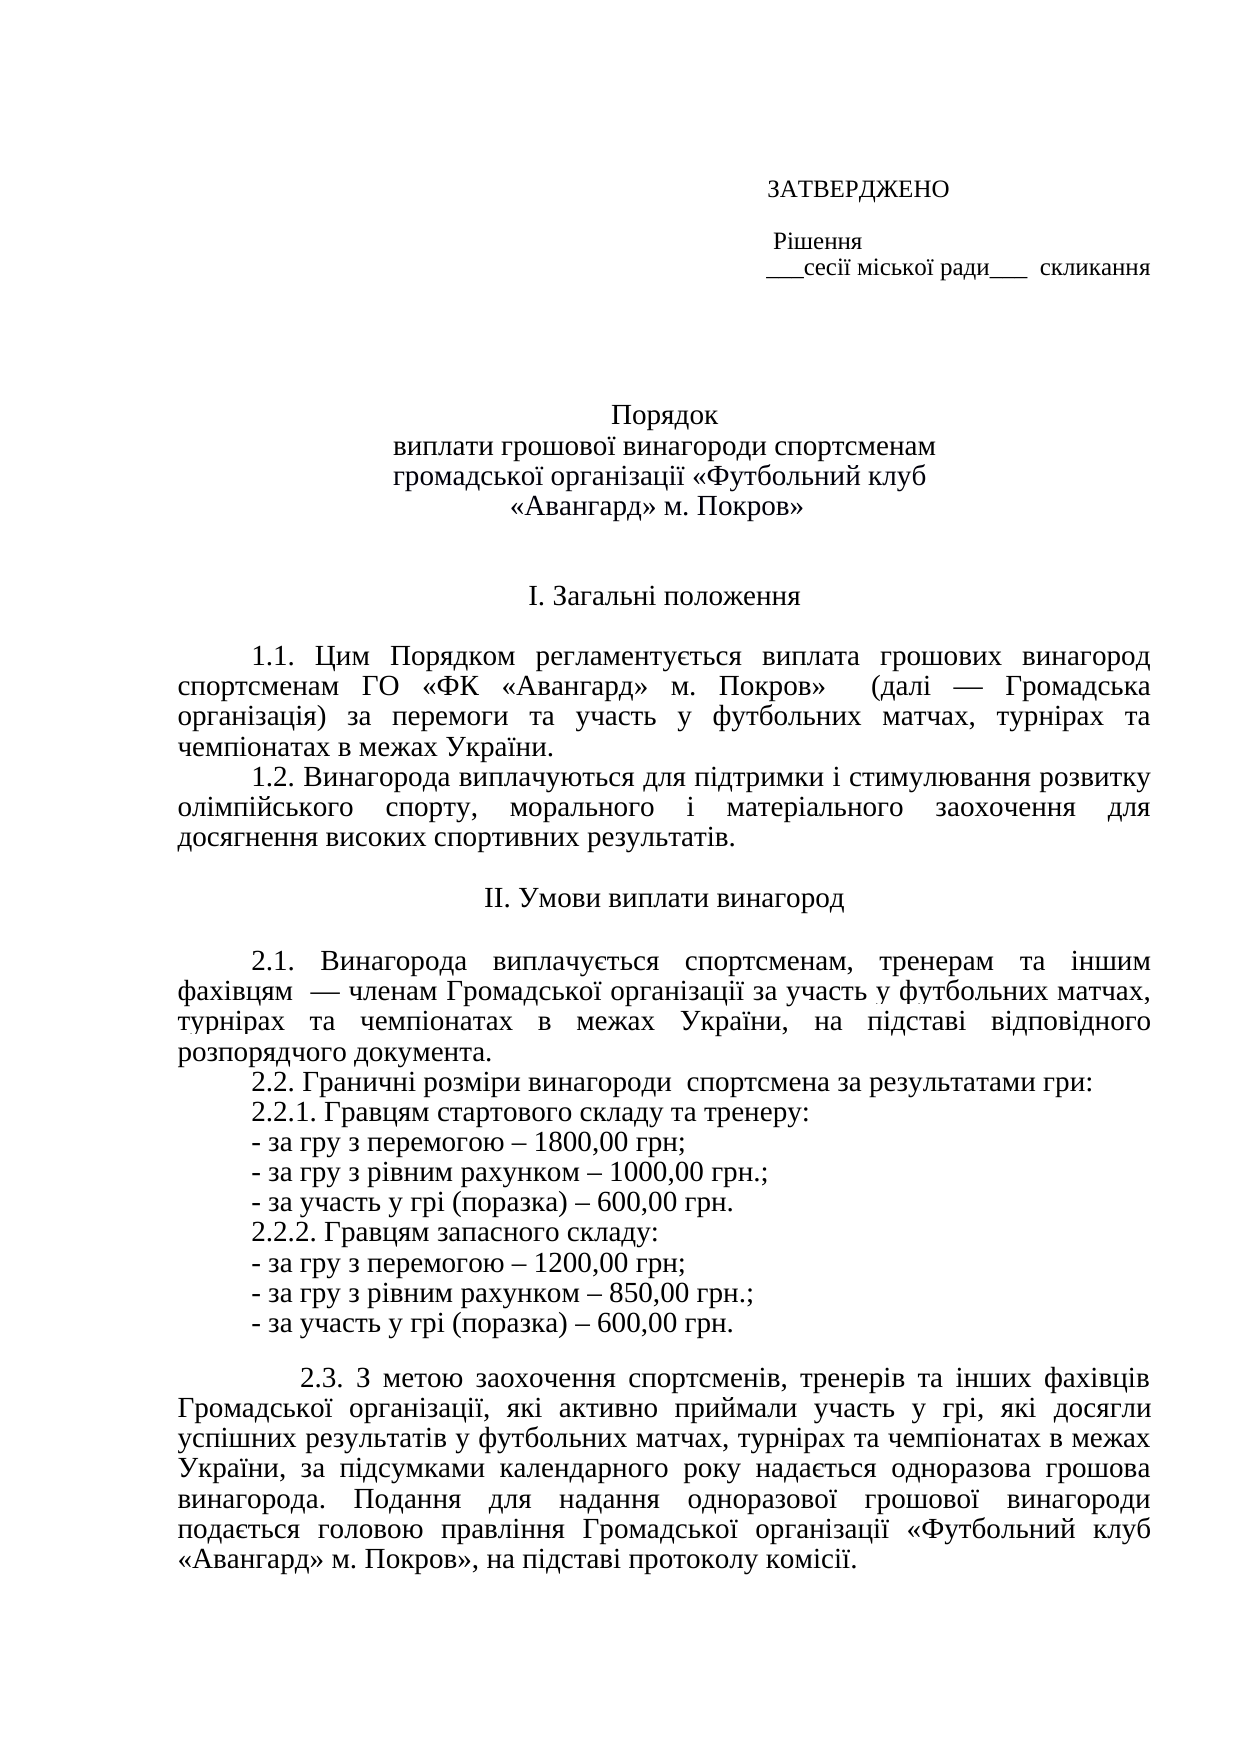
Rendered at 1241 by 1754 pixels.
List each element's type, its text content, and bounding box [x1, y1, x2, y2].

text - за гру з перемогою – 1800,00 грн; [177, 1127, 1152, 1158]
text ___сесії міської ради___ скликання [252, 254, 1152, 280]
text І. Загальні положення [177, 581, 1152, 611]
text «Авангард» м. Покров» [177, 491, 1152, 521]
text Порядок [177, 401, 1152, 431]
text 2.3. З метою заохочення спортсменів, тренерів та інших фахівців Громадської організації, які активно приймали участь у грі, які досягли успішних результатів у футбольних матчах, турнірах та чемпіонатах в межах України, за підсумками календарного року надається одноразова грошова винагорода. Подання для надання одноразової грошової винагороди подається головою правління Громадської організації «Футбольний клуб «Авангард» м. Покров», на підставі протоколу комісії. [177, 1363, 1152, 1575]
text 2.1. Винагорода виплачується спортсменам, тренерам та іншим фахівцям — членам Громадської організації за участь у футбольних матчах, турнірах та чемпіонатах в межах України, на підставі відповідного розпорядчого документа. [177, 947, 1152, 1067]
text ЗАТВЕРДЖЕНО [252, 177, 1152, 203]
text - за гру з перемогою – 1200,00 грн; [177, 1248, 1152, 1278]
text 2.2.1. Гравцям стартового складу та тренеру: [177, 1097, 1152, 1127]
text Рішення [252, 203, 1152, 254]
text 2.2.2. Гравцям запасного складу: [177, 1218, 1152, 1248]
text - за гру з рівним рахунком – 850,00 грн.; [177, 1278, 1152, 1308]
text 2.2. Граничні розміри винагороди спортсмена за результатами гри: [177, 1067, 1152, 1097]
text 1.1. Цим Порядком регламентується виплата грошових винагород спортсменам ГО «ФК «Авангард» м. Покров» (далі — Громадська організація) за перемоги та участь у футбольних матчах, турнірах та чемпіонатах в межах України. [177, 642, 1152, 762]
text виплати грошової винагороди спортсменам [177, 431, 1152, 461]
text - за гру з рівним рахунком – 1000,00 грн.; [177, 1158, 1152, 1188]
text - за участь у грі (поразка) – 600,00 грн. [177, 1308, 1152, 1338]
text громадської організації «Футбольний клуб [177, 461, 1152, 491]
text 1.2. Винагорода виплачуються для підтримки і стимулювання розвитку олімпійського спорту, морального і матеріального заохочення для досягнення високих спортивних результатів. [177, 762, 1152, 853]
text - за участь у грі (поразка) – 600,00 грн. [177, 1188, 1152, 1218]
text ІІ. Умови виплати винагород [177, 883, 1152, 913]
